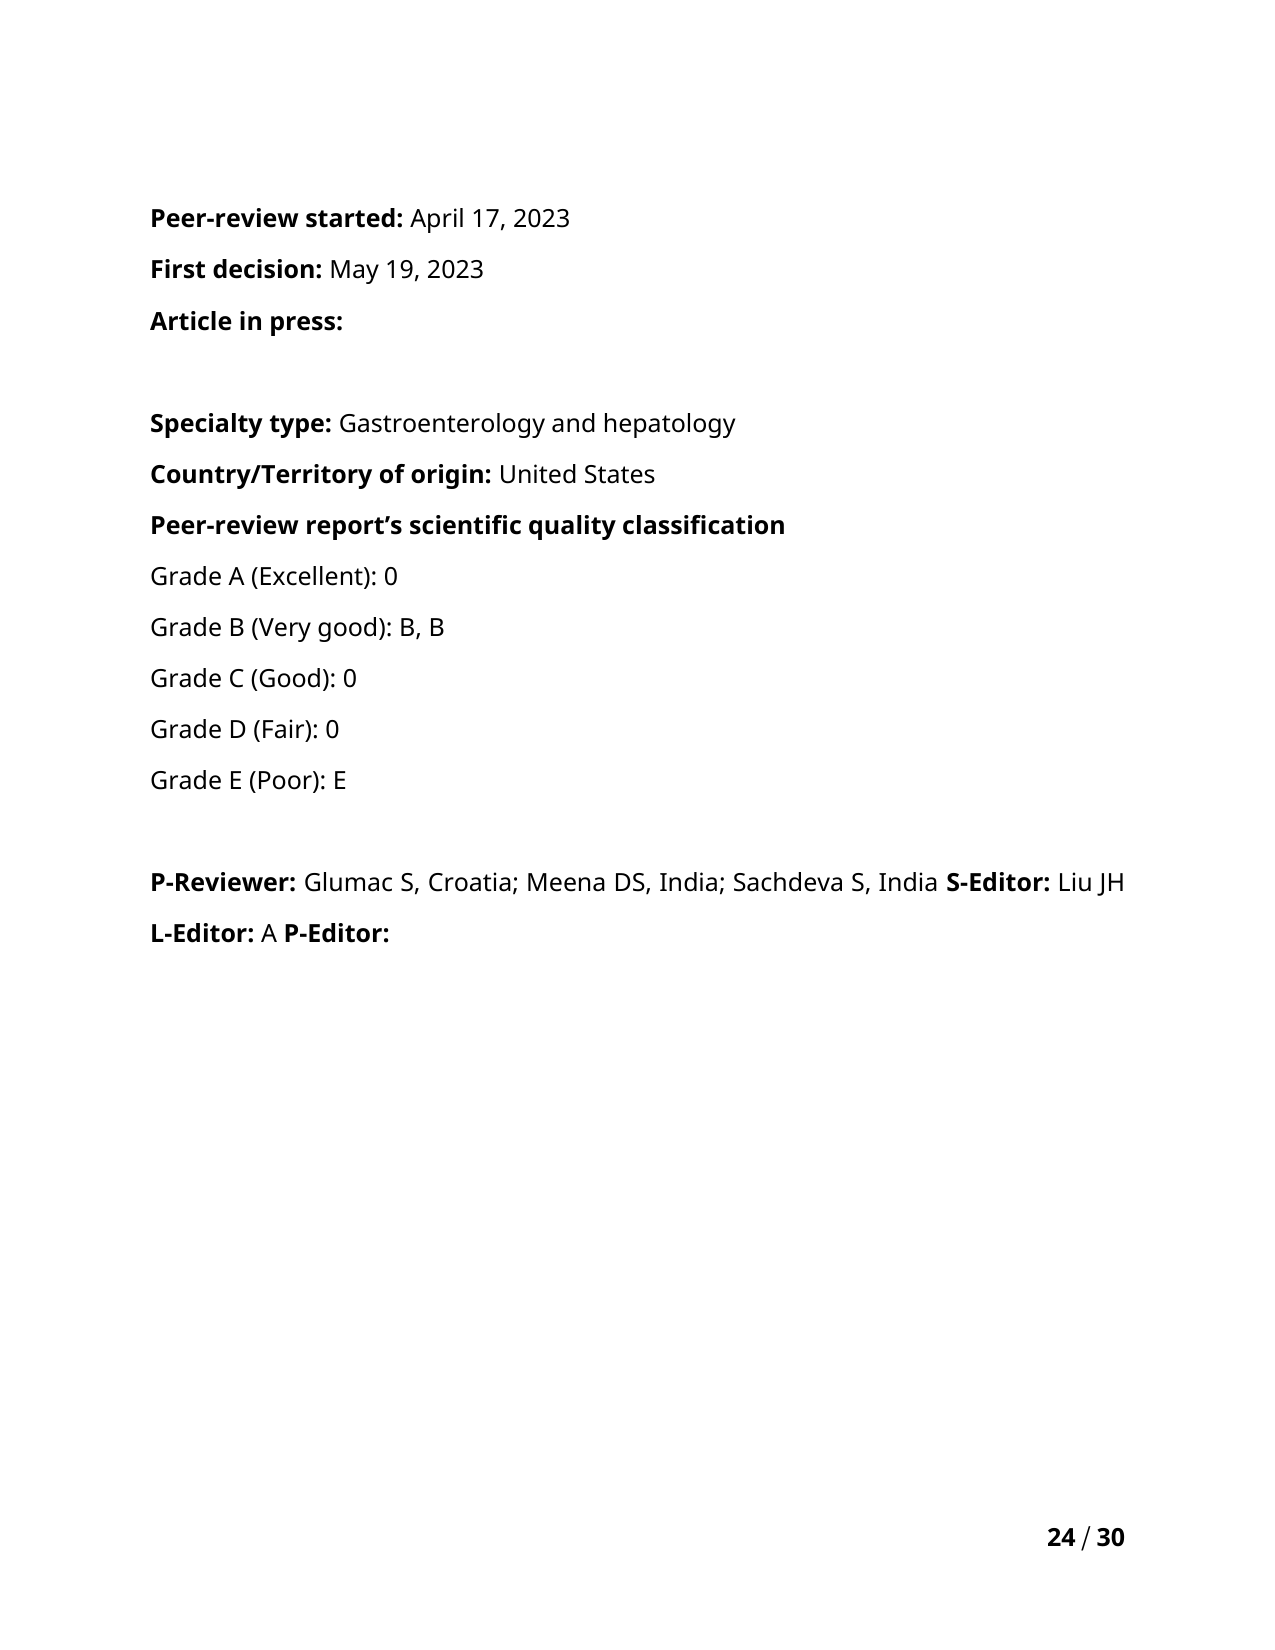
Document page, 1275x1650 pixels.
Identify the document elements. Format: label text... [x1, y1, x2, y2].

text Grade B (Very good): B, B [150, 609, 1125, 643]
text Grade D (Fair): 0 [150, 711, 1125, 746]
text First decision: May 19, 2023 [150, 252, 1125, 286]
text Specialty type: Gastroenterology and hepatology [150, 405, 1125, 439]
text Grade A (Excellent): 0 [150, 558, 1125, 592]
text Country/Territory of origin: United States [150, 456, 1125, 490]
text Grade E (Poor): E [150, 762, 1125, 797]
text Article in press: [150, 303, 1125, 337]
text Grade C (Good): 0 [150, 660, 1125, 694]
text Peer-review report’s scientific quality classification [150, 507, 1125, 541]
text Peer-review started: April 17, 2023 [150, 201, 1125, 235]
text P-Reviewer: Glumac S, Croatia; Meena DS, India; Sachdeva S, India S-Editor: Liu JH L-Editor: A P-Editor: [150, 864, 1125, 950]
